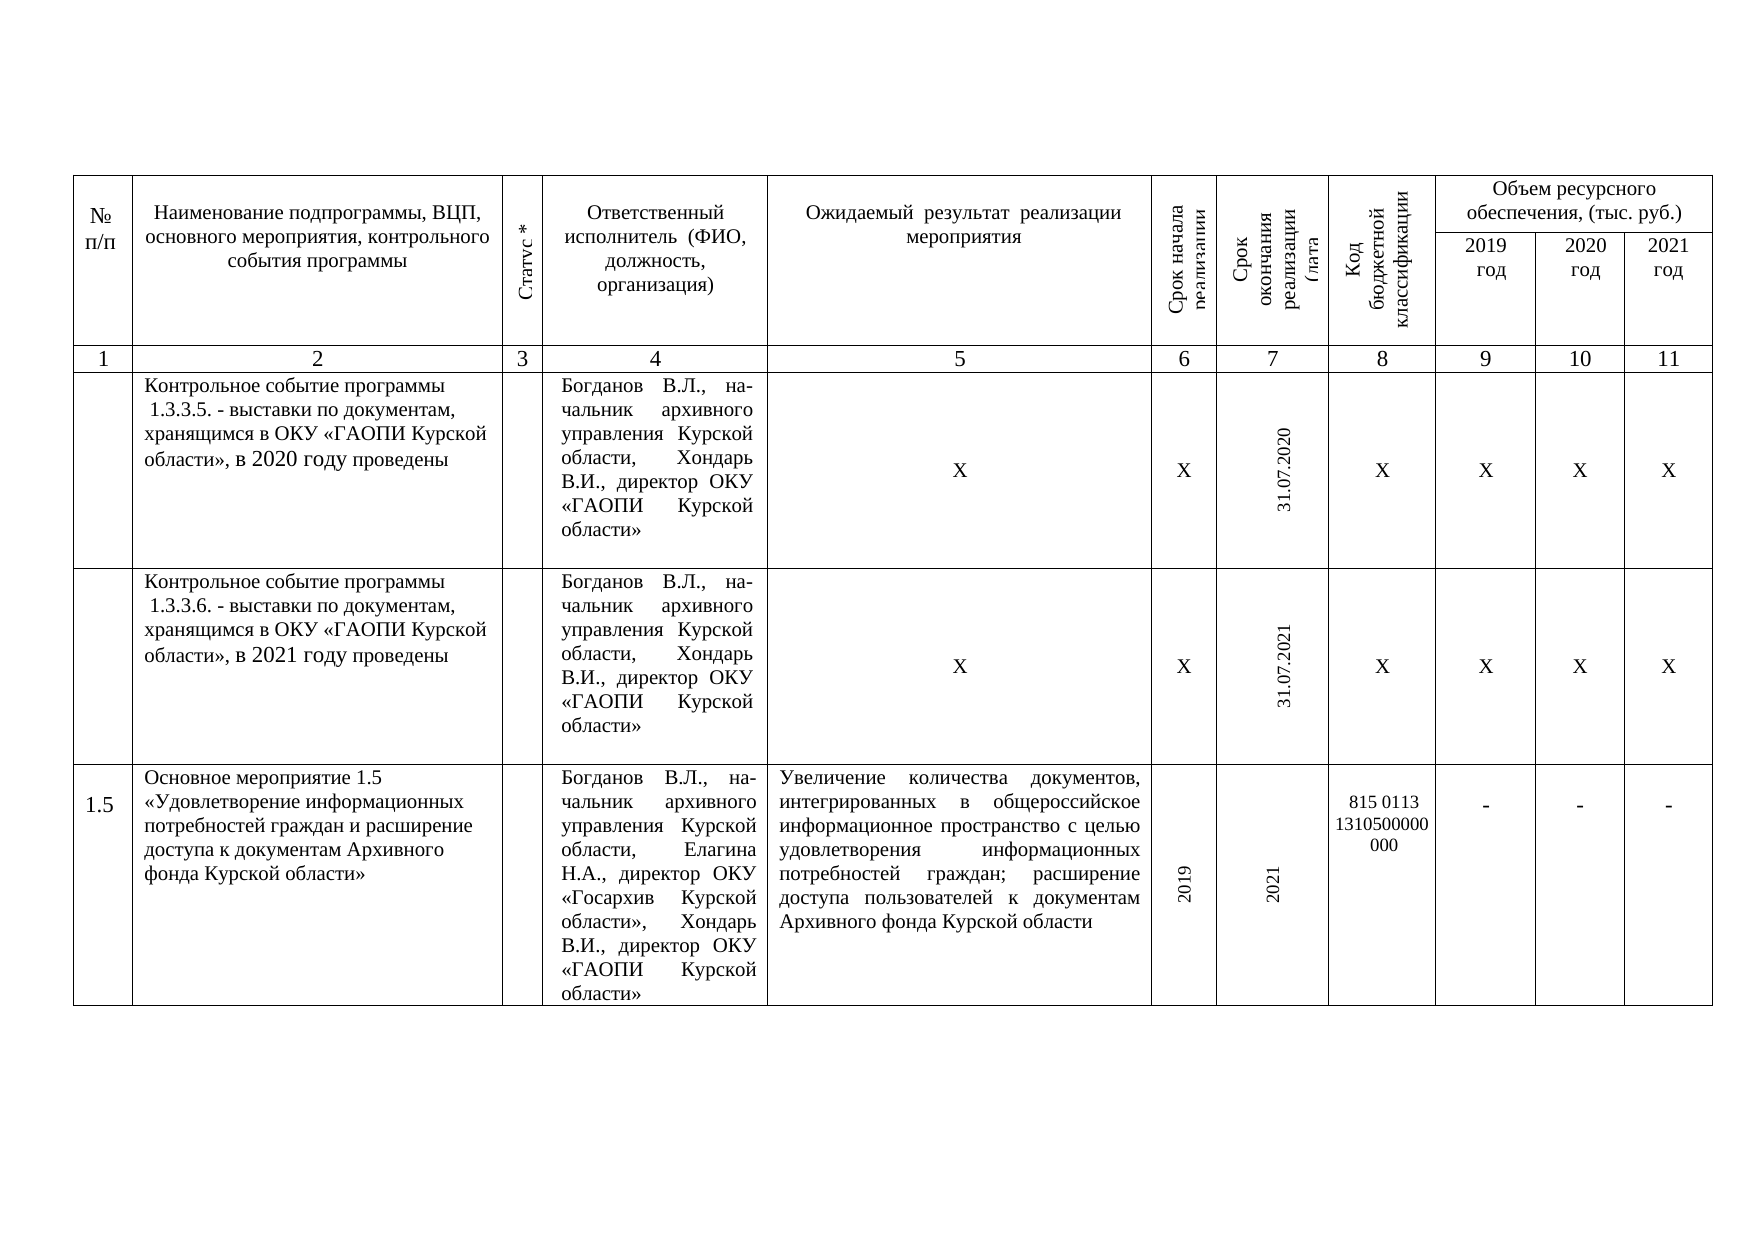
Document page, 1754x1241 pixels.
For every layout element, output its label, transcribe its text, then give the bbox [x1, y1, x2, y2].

table_cell 31.07.2021 [1217, 569, 1328, 763]
table_cell Увеличение количества документов, интегрированных в общероссийское информационное пространство с целью удовлетворения информационных потребностей граждан; расширение доступа пользователей к документам Архивного фонда Курской области [768, 765, 1151, 1005]
table_header Срок окончания реализации (дата контрольного события) [1217, 176, 1328, 344]
table_header Срок начала реализации [1152, 176, 1216, 344]
table_cell Х [1536, 569, 1624, 763]
table_cell Богданов В.Л., на-чальник архивного управления Курской области, Хондарь В.И., директор ОКУ «ГАОПИ Курской области» [543, 373, 767, 568]
table_header Наименование подпрограммы, ВЦП, основного мероприятия, контрольного события программы [133, 176, 502, 344]
table_cell 1 [74, 346, 132, 372]
table_cell Х [1536, 373, 1624, 568]
table_cell Х [1436, 569, 1535, 763]
table_cell Основное мероприятие 1.5 «Удовлетворение информационных потребностей граждан и расширение доступа к документам Архивного фонда Курской области» [133, 765, 502, 1005]
table_cell Контрольное событие программы 1.3.3.5. - выставки по документам, хранящимся в ОКУ «ГАОПИ Курской области», в 2020 году проведены [133, 373, 502, 568]
table_cell 6 [1152, 346, 1216, 372]
table_cell 3 [503, 346, 542, 372]
table_cell [503, 373, 542, 568]
table_cell Богданов В.Л., на-чальник архивного управления Курской области, Хондарь В.И., директор ОКУ «ГАОПИ Курской области» [543, 569, 767, 763]
table_cell 2021 год [1625, 233, 1712, 344]
table_cell Х [1152, 373, 1216, 568]
table_cell [74, 373, 132, 568]
table_header Ответственный исполнитель (ФИО, должность, организация) [543, 176, 767, 344]
table_cell Х [1152, 569, 1216, 763]
table_cell 7 [1217, 346, 1328, 372]
table_cell 2 [133, 346, 502, 372]
table_cell [503, 765, 542, 1005]
table_cell 2019 [1152, 765, 1216, 1005]
table_cell 815 0113 1310500000 000 [1329, 765, 1435, 1005]
table_cell - [1536, 765, 1624, 1005]
table_cell 2020 год [1536, 233, 1624, 344]
table_cell Богданов В.Л., на-чальник архивного управления Курской области, Елагина Н.А., директор ОКУ «Госархив Курской области», Хондарь В.И., директор ОКУ «ГАОПИ Курской области» [543, 765, 767, 1005]
table_cell 11 [1625, 346, 1712, 372]
table_cell 2021 [1217, 765, 1328, 1005]
table_cell Х [1329, 569, 1435, 763]
table_cell - [1625, 765, 1712, 1005]
table_cell Х [768, 569, 1151, 763]
table_header Ожидаемый результат реализации мероприятия [768, 176, 1151, 344]
table_cell Х [768, 373, 1151, 568]
table_cell [74, 569, 132, 763]
table_cell 8 [1329, 346, 1435, 372]
table_cell 4 [543, 346, 767, 372]
table_header Объем ресурсного обеспечения, (тыс. руб.) [1436, 176, 1712, 232]
table_header Статус * [503, 176, 542, 344]
table_cell 31.07.2020 [1217, 373, 1328, 568]
table_cell 2019 год [1436, 233, 1535, 344]
table_cell 5 [768, 346, 1151, 372]
table_cell Х [1329, 373, 1435, 568]
table_cell Х [1625, 569, 1712, 763]
table_cell [503, 569, 542, 763]
table_cell - [1436, 765, 1535, 1005]
table_cell 1.5 [74, 765, 132, 1005]
table_cell Х [1625, 373, 1712, 568]
table_header № п/п [74, 176, 132, 344]
table_cell Контрольное событие программы 1.3.3.6. - выставки по документам, хранящимся в ОКУ «ГАОПИ Курской области», в 2021 году проведены [133, 569, 502, 763]
table_cell 9 [1436, 346, 1535, 372]
table_header Код бюджетной классификации [1329, 176, 1435, 344]
table_cell 10 [1536, 346, 1624, 372]
table_cell Х [1436, 373, 1535, 568]
